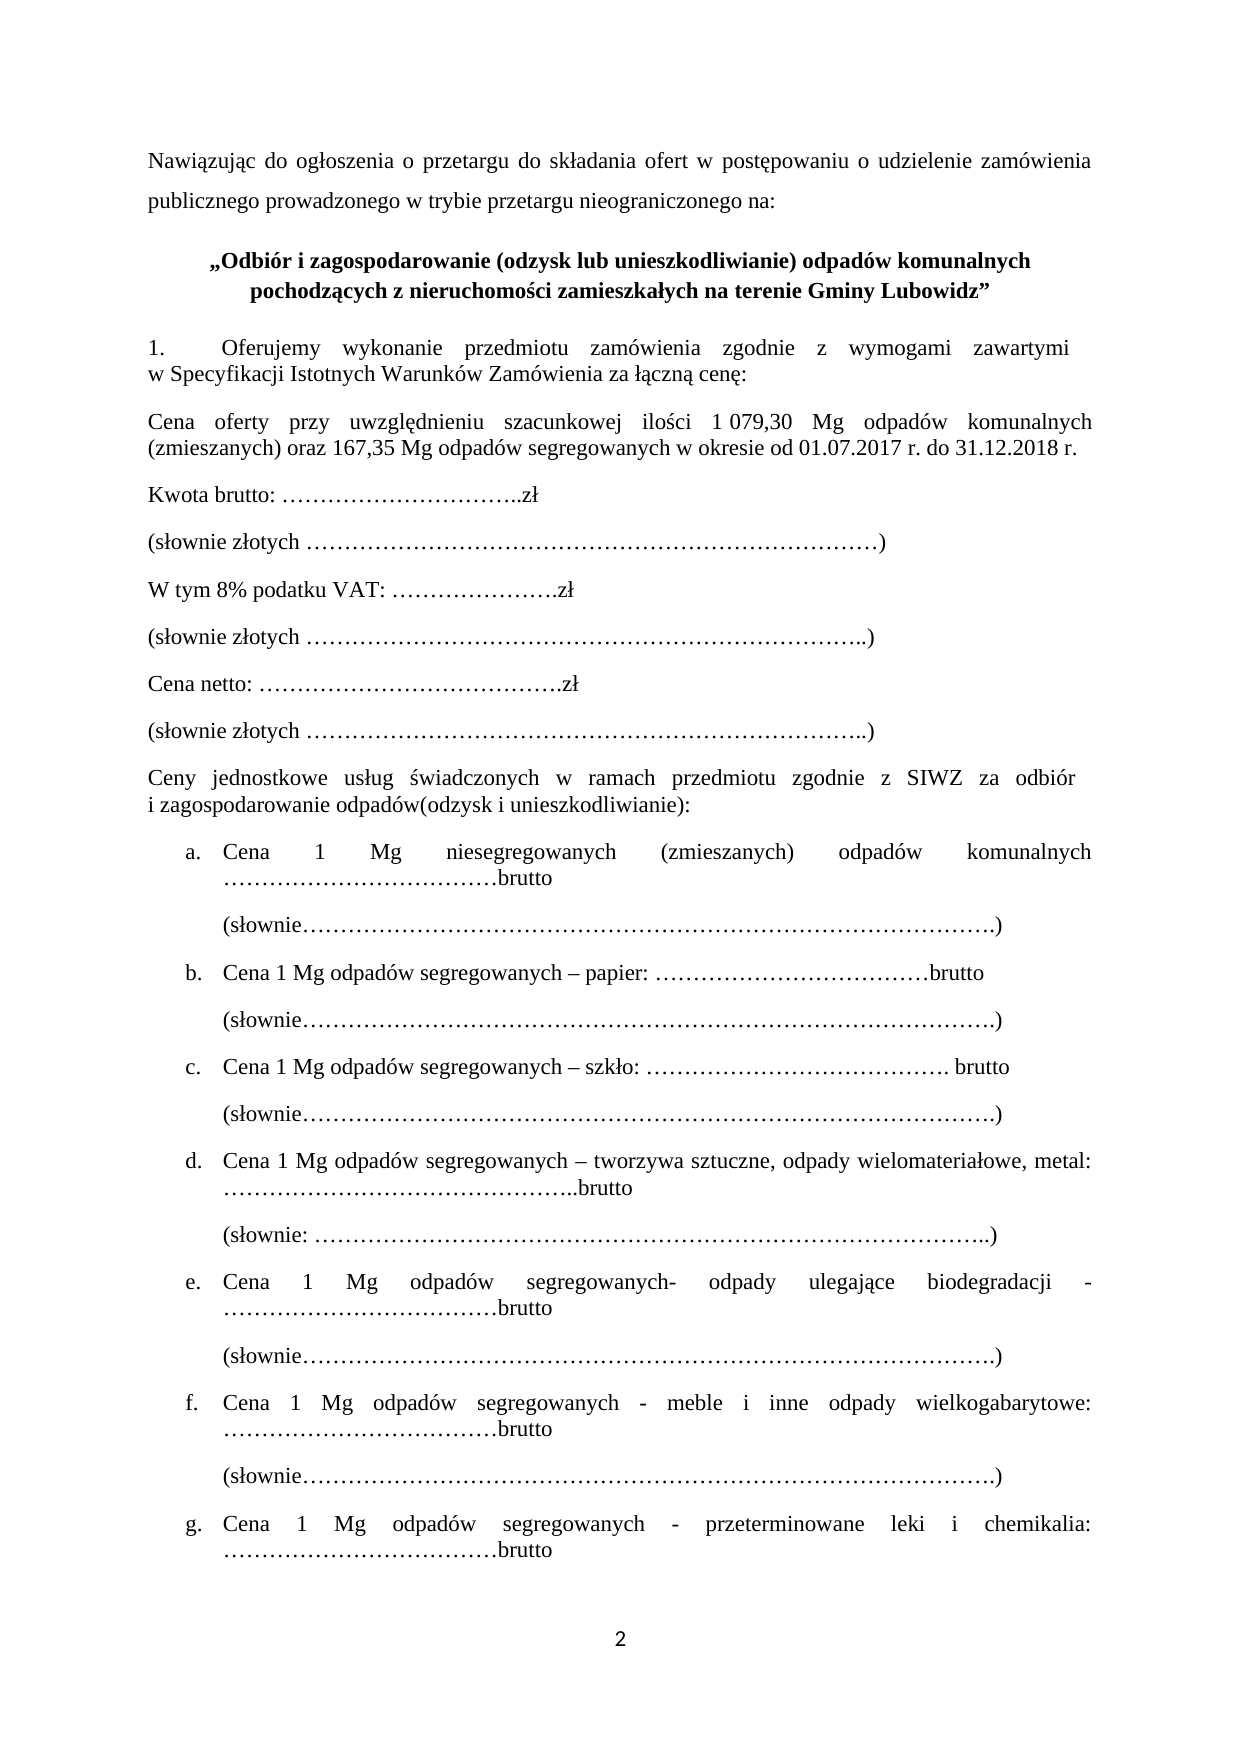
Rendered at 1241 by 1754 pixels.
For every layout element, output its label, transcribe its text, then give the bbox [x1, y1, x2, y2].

list Cena 1 Mg niesegregowanych (zmieszanych) odpadów komunalnych ………………………………brutto [185, 838, 1093, 891]
list Cena 1 Mg odpadów segregowanych - przeterminowane leki i chemikalia: ………………………………brutto [185, 1509, 1093, 1562]
text (słownie złotych …………………………………………………………………) [148, 528, 1093, 555]
list Oferujemy wykonanie przedmiotu zamówienia zgodnie z wymogami zawartymi w Specyfikacji Istotnych Warunków Zamówienia za łączną cenę: [148, 334, 1093, 387]
list Cena 1 Mg odpadów segregowanych – papier: ………………………………brutto [185, 959, 1093, 985]
list Cena 1 Mg odpadów segregowanych- odpady ulegające biodegradacji -………………………………brutto [185, 1268, 1093, 1321]
text (słownie……………………………………………………………………………….) [223, 1342, 1093, 1368]
list Cena 1 Mg odpadów segregowanych – tworzywa sztuczne, odpady wielomateriałowe, metal: ………………………………………..brutto [185, 1147, 1093, 1200]
text Cena oferty przy uwzględnieniu szacunkowej ilości 1 079,30 Mg odpadów komunalnych (zmieszanych) oraz 167,35 Mg odpadów segregowanych w okresie od 01.07.2017 r. do 31.12.2018 r. [148, 408, 1093, 460]
list Cena 1 Mg odpadów segregowanych - meble i inne odpady wielkogabarytowe: ………………………………brutto [185, 1389, 1093, 1442]
text W tym 8% podatku VAT: ………………….zł [148, 576, 1093, 602]
text Ceny jednostkowe usług świadczonych w ramach przedmiotu zgodnie z SIWZ za odbiór i zagospodarowanie odpadów(odzysk i unieszkodliwianie): [148, 764, 1093, 817]
text (słownie: ……………………………………………………………………………..) [223, 1221, 1093, 1247]
text „Odbiór i zagospodarowanie (odzysk lub unieszkodliwianie) odpadów komunalnych pochodzących z nieruchomości zamieszkałych na terenie Gminy Lubowidz” [148, 247, 1093, 304]
text Kwota brutto: …………………………..zł [148, 481, 1093, 508]
text Nawiązując do ogłoszenia o przetargu do składania ofert w postępowaniu o udzielenie zamówienia publicznego prowadzonego w trybie przetargu nieograniczonego na: [148, 148, 1093, 213]
text (słownie……………………………………………………………………………….) [223, 1006, 1093, 1032]
text (słownie złotych ………………………………………………………………..) [148, 623, 1093, 649]
text (słownie……………………………………………………………………………….) [223, 1100, 1093, 1127]
list Cena 1 Mg odpadów segregowanych – szkło: …………………………………. brutto [185, 1053, 1093, 1079]
text (słownie……………………………………………………………………………….) [223, 1462, 1093, 1489]
text (słownie……………………………………………………………………………….) [223, 911, 1093, 938]
text (słownie złotych ………………………………………………………………..) [148, 717, 1093, 743]
text Cena netto: ………………………………….zł [148, 670, 1093, 696]
